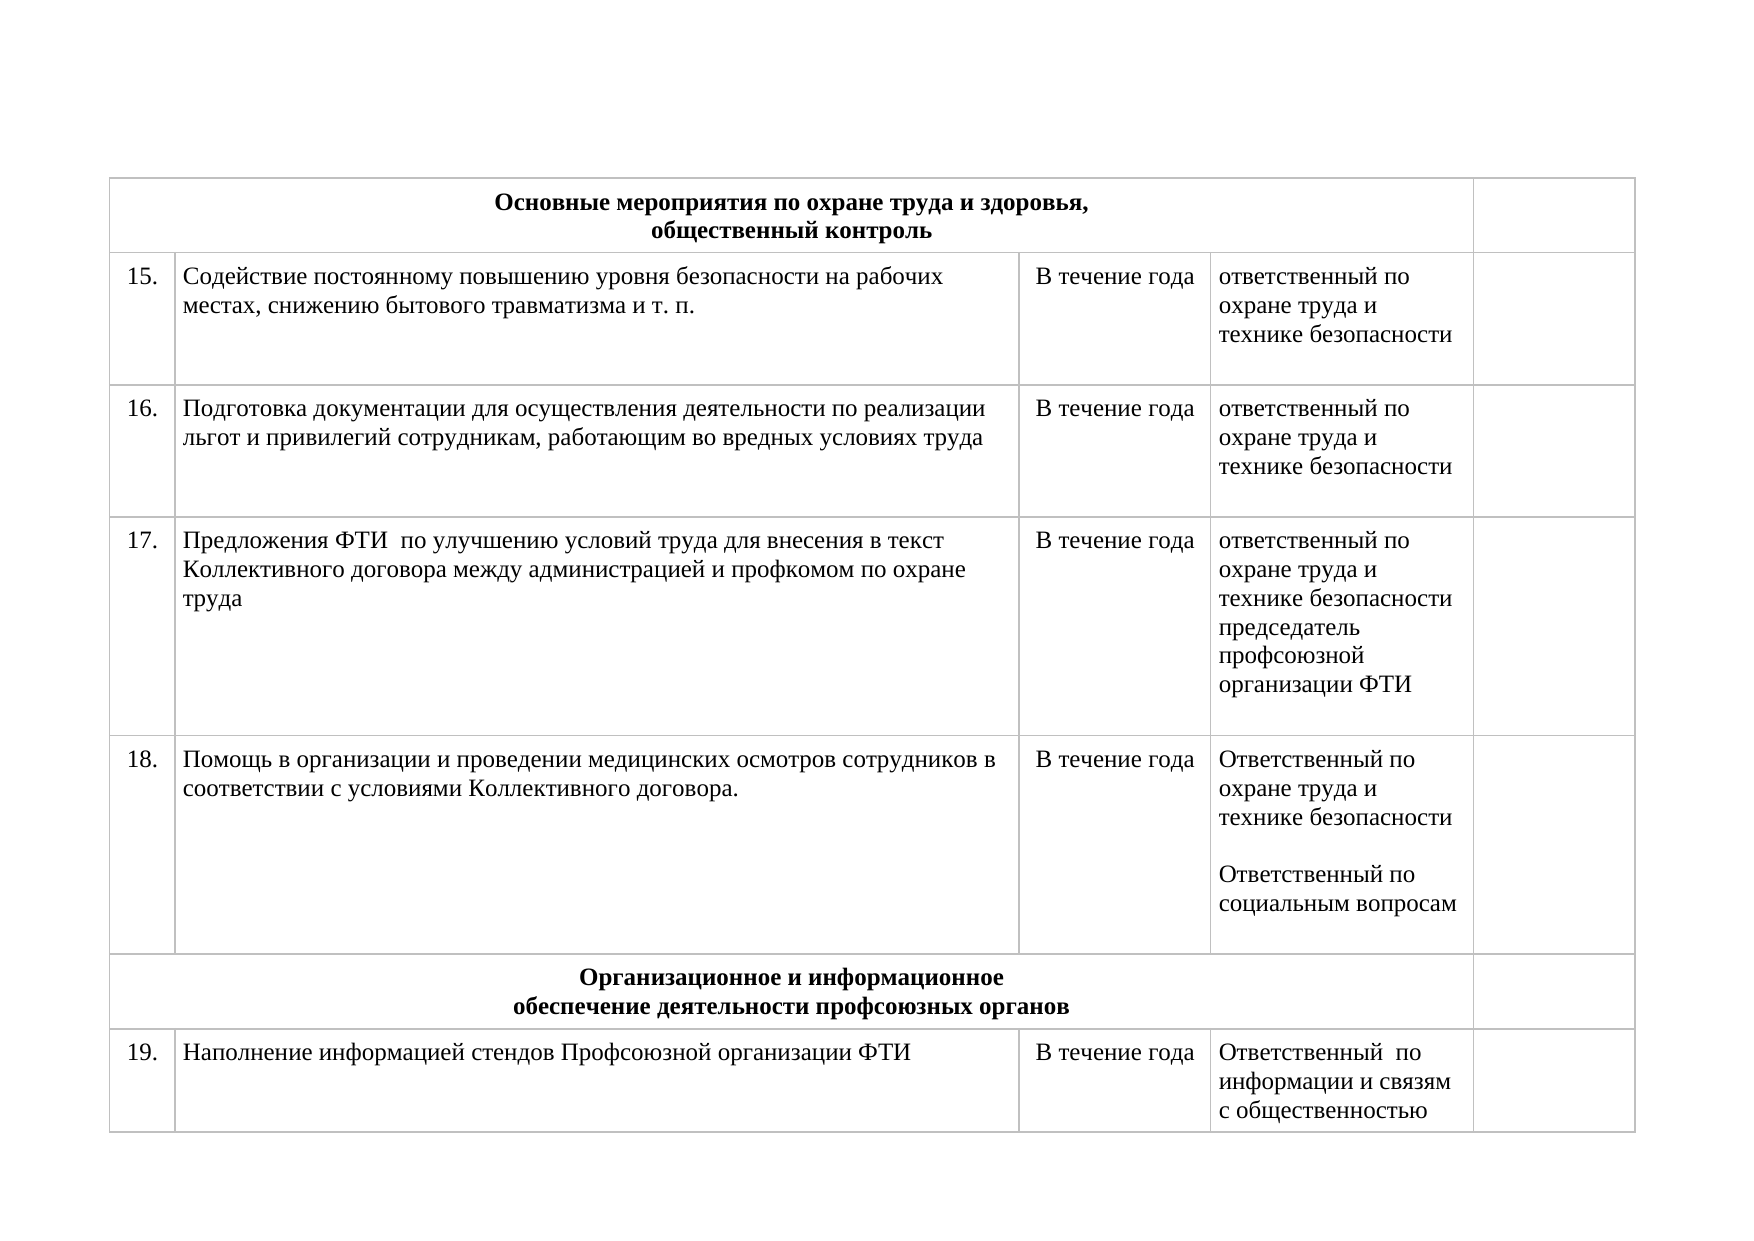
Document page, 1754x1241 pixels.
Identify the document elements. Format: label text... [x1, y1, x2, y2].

table_cell 19. [110, 1030, 174, 1131]
table_cell ответственный по охране труда и технике безопасности [1211, 253, 1473, 384]
table_cell [1474, 518, 1634, 735]
table_cell [1474, 736, 1634, 953]
table_cell В течение года [1020, 253, 1210, 384]
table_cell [1211, 1030, 1473, 1131]
table_cell [1474, 1030, 1634, 1131]
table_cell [176, 1030, 1018, 1131]
table_cell ответственный по охране труда и технике безопасности председатель профсоюзной организации ФТИ [1211, 518, 1473, 735]
table_cell В течение года [1020, 386, 1210, 516]
table_cell В течение года [1020, 1030, 1210, 1131]
table_cell [1474, 253, 1634, 384]
table_cell 15. [110, 253, 174, 384]
table_cell Содействие постоянному повышению уровня безопасности на рабочих местах, снижению бытового травматизма и т. п. [176, 253, 1018, 384]
table_cell Помощь в организации и проведении медицинских осмотров сотрудников в соответствии с условиями Коллективного договора. [176, 736, 1018, 953]
table_cell Подготовка документации для осуществления деятельности по реализации льгот и привилегий сотрудникам, работающим во вредных условиях труда [176, 386, 1018, 516]
table_cell В течение года [1020, 518, 1210, 735]
table_cell [1474, 179, 1634, 252]
table_cell 17. [110, 518, 174, 735]
table_cell Организационное и информационное обеспечение деятельности профсоюзных органов [110, 955, 1473, 1028]
table_cell Ответственный по охране труда и технике безопасности Ответственный по социальным вопросам [1211, 736, 1473, 953]
table_cell Предложения ФТИ по улучшению условий труда для внесения в текст Коллективного договора между администрацией и профкомом по охране труда [176, 518, 1018, 735]
table_cell Основные мероприятия по охране труда и здоровья, общественный контроль [110, 179, 1473, 252]
table_cell ответственный по охране труда и технике безопасности [1211, 386, 1473, 516]
table_cell [1474, 386, 1634, 516]
table_cell 18. [110, 736, 174, 953]
table_cell В течение года [1020, 736, 1210, 953]
table_cell 16. [110, 386, 174, 516]
table_cell [1474, 955, 1634, 1028]
